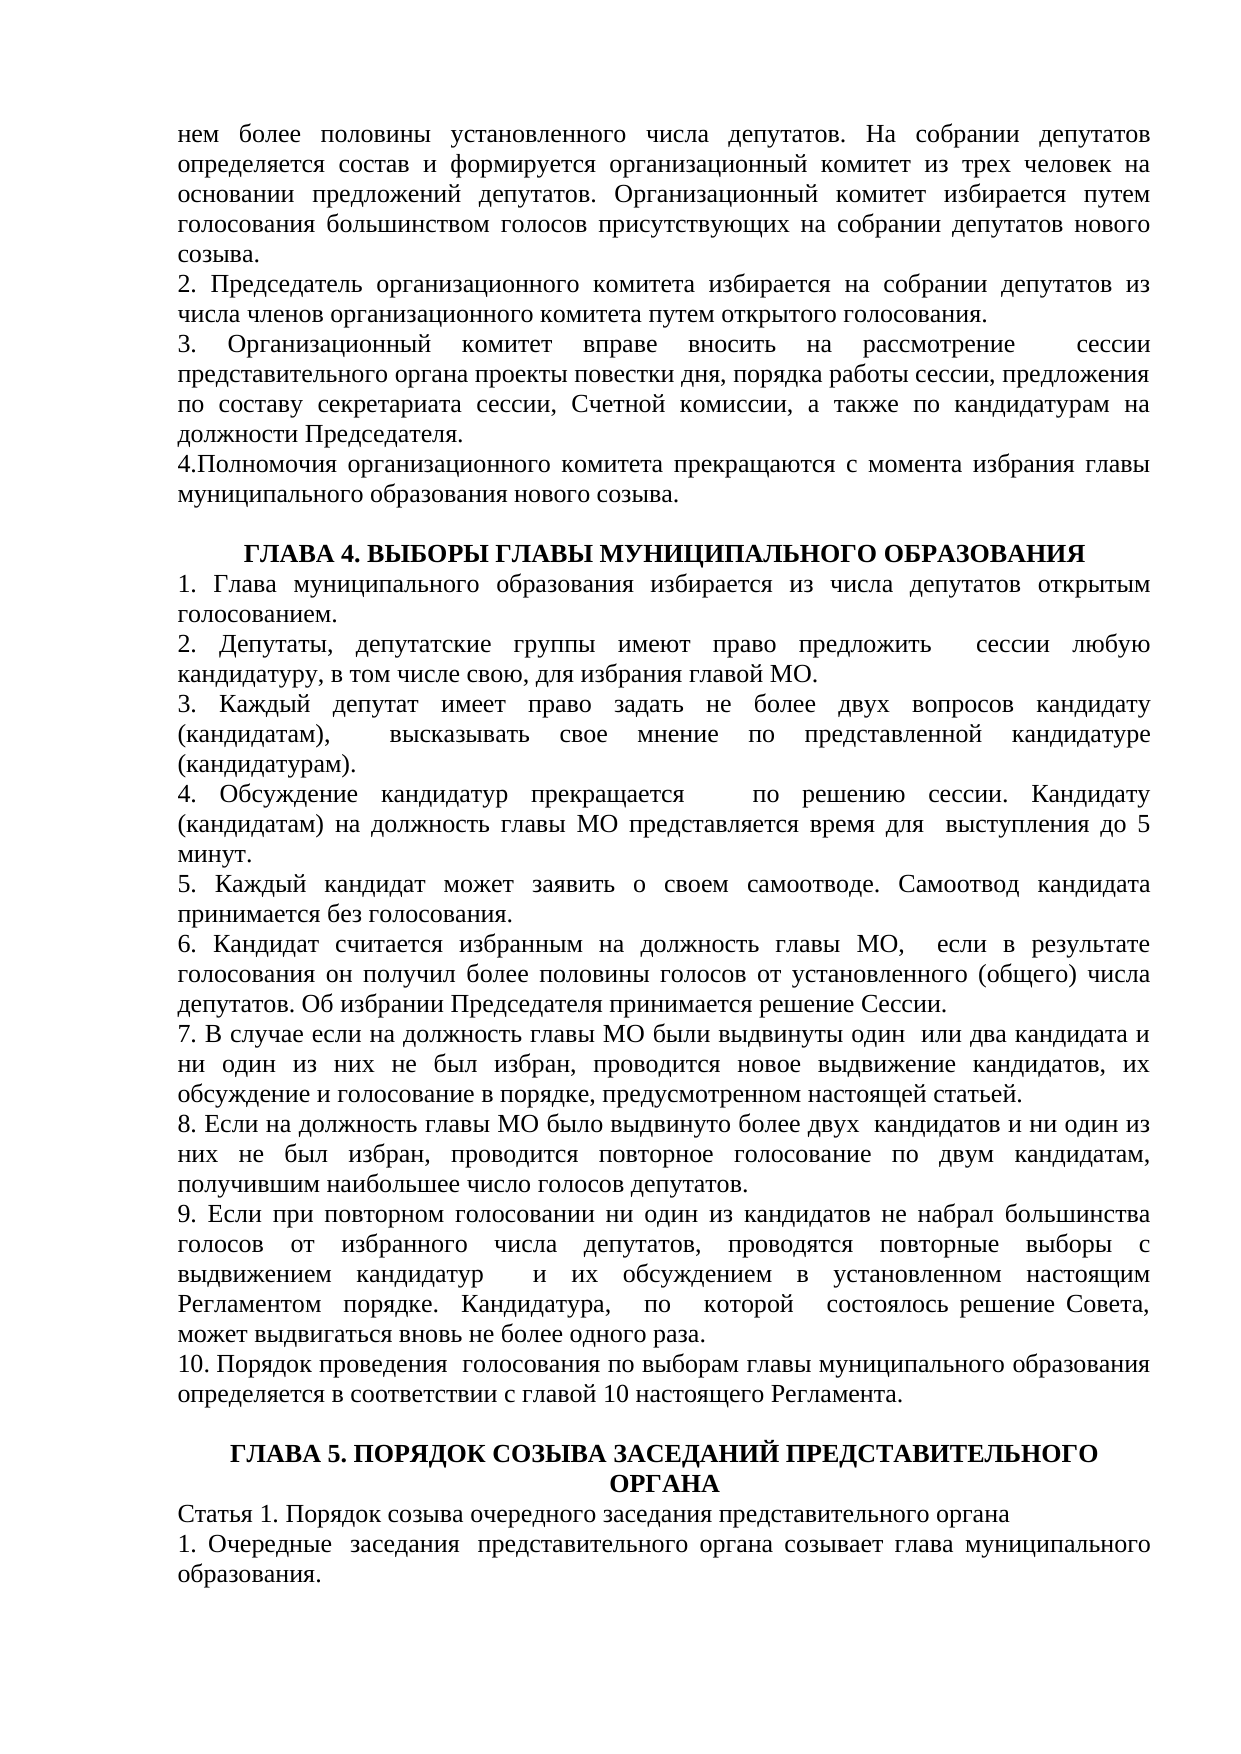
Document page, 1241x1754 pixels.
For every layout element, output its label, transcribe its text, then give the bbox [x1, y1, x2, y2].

text ГЛАВА 5. ПОРЯДОК СОЗЫВА ЗАСЕДАНИЙ ПРЕДСТАВИТЕЛЬНОГО ОРГАНА [177, 1438, 1152, 1498]
text 9. Если при повторном голосовании ни один из кандидатов не набрал большинства голосов от избранного числа депутатов, проводятся повторные выборы с выдвижением кандидатур и их обсуждением в установленном настоящим Регламентом порядке. Кандидатура, по которой состоялось решение Совета, может выдвигаться вновь не более одного раза. [177, 1198, 1152, 1348]
text ГЛАВА 4. ВЫБОРЫ ГЛАВЫ МУНИЦИПАЛЬНОГО ОБРАЗОВАНИЯ [177, 538, 1152, 568]
text Статья 1. Порядок созыва очередного заседания представительного органа [177, 1498, 1152, 1528]
text 4. Обсуждение кандидатур прекращается по решению сессии. Кандидату (кандидатам) на должность главы МО представляется время для выступления до 5 минут. [177, 778, 1152, 868]
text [177, 118, 1152, 268]
text 8. Если на должность главы МО было выдвинуто более двух кандидатов и ни один из них не был избран, проводится повторное голосование по двум кандидатам, получившим наибольшее число голосов депутатов. [177, 1108, 1152, 1198]
text 2. Депутаты, депутатские группы имеют право предложить сессии любую кандидатуру, в том числе свою, для избрания главой МО. [177, 628, 1152, 688]
text по составу секретариата сессии, Счетной комиссии, а также по кандидатурам на должности Председателя. [177, 388, 1152, 448]
text 3. Организационный комитет вправе вносить на рассмотрение сессии представительного органа проекты повестки дня, порядка работы сессии, предложения [177, 328, 1152, 388]
text 3. Каждый депутат имеет право задать не более двух вопросов кандидату (кандидатам), высказывать свое мнение по представленной кандидатуре (кандидатурам). [177, 688, 1152, 778]
text 7. В случае если на должность главы МО были выдвинуты один или два кандидата и ни один из них не был избран, проводится новое выдвижение кандидатов, их обсуждение и голосование в порядке, предусмотренном настоящей статьей. [177, 1018, 1152, 1108]
text 5. Каждый кандидат может заявить о своем самоотводе. Самоотвод кандидата принимается без голосования. [177, 868, 1152, 928]
text 2. Председатель организационного комитета избирается на собрании депутатов из числа членов организационного комитета путем открытого голосования. [177, 268, 1152, 328]
text 6. Кандидат считается избранным на должность главы МО, если в результате голосования он получил более половины голосов от установленного (общего) числа депутатов. Об избрании Председателя принимается решение Сессии. [177, 928, 1152, 1018]
text 10. Порядок проведения голосования по выборам главы муниципального образования определяется в соответствии с главой 10 настоящего Регламента. [177, 1348, 1152, 1408]
text 1. Глава муниципального образования избирается из числа депутатов открытым голосованием. [177, 568, 1152, 628]
text 1. Очередные заседания представительного органа созывает глава муниципального образования. [177, 1528, 1152, 1588]
text 4.Полномочия организационного комитета прекращаются с момента избрания главы муниципального образования нового созыва. [177, 448, 1152, 508]
